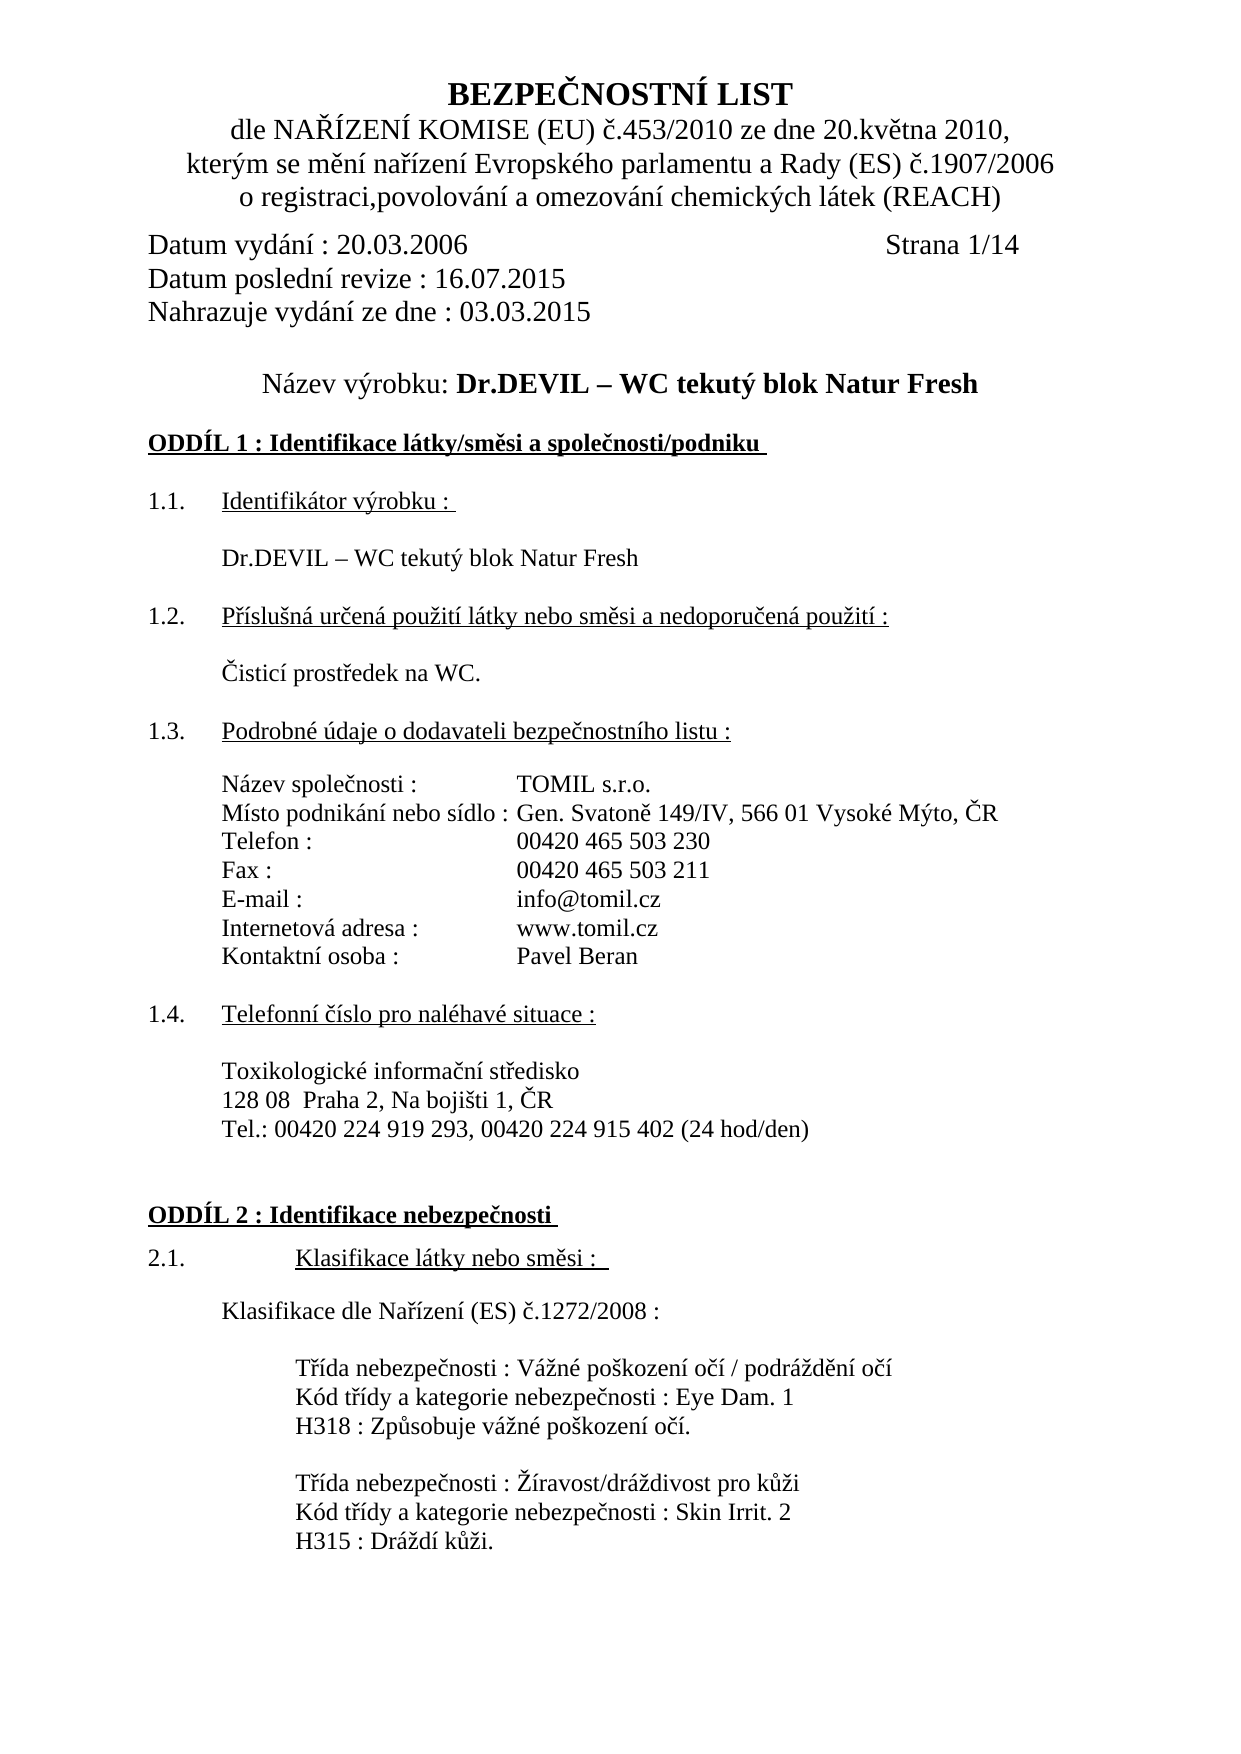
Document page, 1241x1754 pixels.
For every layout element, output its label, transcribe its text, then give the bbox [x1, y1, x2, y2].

text Místo podnikání nebo sídlo : Gen. Svatoně 149/IV, 566 01 Vysoké Mýto, ČR [204, 798, 1092, 826]
text Dr.DEVIL – WC tekutý blok Natur Fresh [148, 543, 1092, 572]
text Kontaktní osoba : Pavel Beran [204, 941, 1092, 970]
list Příslušná určená použití látky nebo směsi a nedoporučená použití : [148, 601, 1092, 630]
list Telefonní číslo pro naléhavé situace : [148, 999, 1092, 1028]
text H318 : Způsobuje vážné poškození očí. [148, 1411, 1092, 1440]
list Klasifikace látky nebo směsi : [148, 1243, 1092, 1272]
text ODDÍL 2 : Identifikace nebezpečnosti [148, 1200, 1092, 1229]
text Třída nebezpečnosti : Vážné poškození očí / podráždění očí [148, 1353, 1092, 1382]
text Fax : 00420 465 503 211 [204, 855, 1092, 884]
list Podrobné údaje o dodavateli bezpečnostního listu : [148, 716, 1092, 745]
list Identifikátor výrobku : [148, 486, 1092, 515]
text Kód třídy a kategorie nebezpečnosti : Eye Dam. 1 [148, 1382, 1092, 1411]
text Název společnosti : TOMIL s.r.o. [204, 769, 1092, 798]
text Toxikologické informační středisko [204, 1056, 1092, 1085]
text E-mail : info@tomil.cz [204, 884, 1092, 913]
text Internetová adresa : www.tomil.cz [204, 913, 1092, 941]
text H315 : Dráždí kůži. [148, 1526, 1092, 1555]
text Čisticí prostředek na WC. [148, 658, 1092, 687]
text ODDÍL 1 : Identifikace látky/směsi a společnosti/podniku [148, 428, 1092, 457]
text Třída nebezpečnosti : Žíravost/dráždivost pro kůži [148, 1468, 1092, 1497]
text Tel.: 00420 224 919 293, 00420 224 915 402 (24 hod/den) [204, 1114, 1092, 1143]
text Klasifikace dle Nařízení (ES) č.1272/2008 : [148, 1296, 1092, 1325]
text Kód třídy a kategorie nebezpečnosti : Skin Irrit. 2 [148, 1497, 1092, 1526]
text 128 08 Praha 2, Na bojišti 1, ČR [204, 1085, 1092, 1114]
text Telefon : 00420 465 503 230 [204, 826, 1092, 855]
